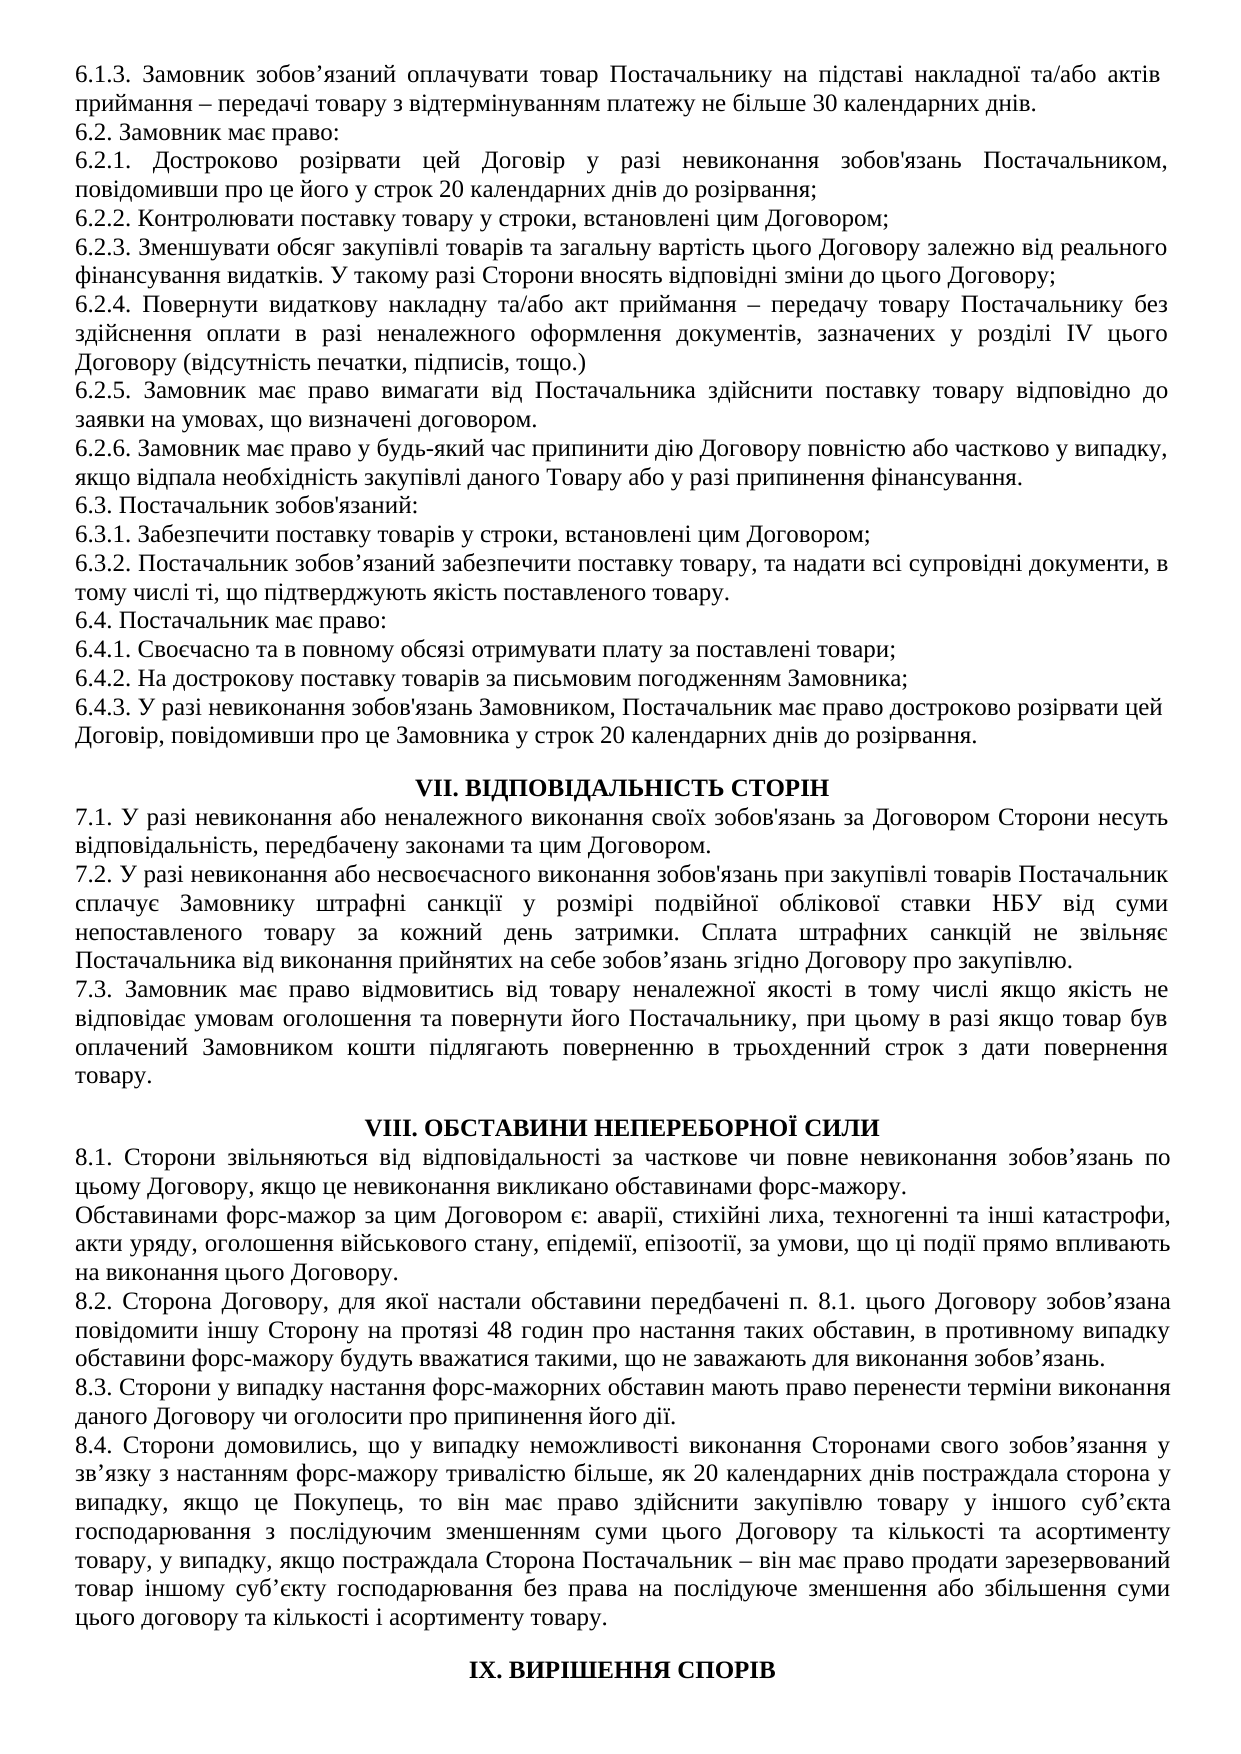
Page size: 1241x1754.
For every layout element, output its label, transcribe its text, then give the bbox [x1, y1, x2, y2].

text 6.4.3. У разі невиконання зобов'язань Замовником, Постачальник має право достроково розірвати цей Договір, повідомивши про це Замовника у строк 20 календарних днів до розірвання. [75, 692, 1169, 749]
text 8.1. Сторони звільняються від відповідальності за часткове чи повне невиконання зобов’язань по цьому Договору, якщо це невиконання викликано обставинами форс-мажору. [75, 1142, 1172, 1200]
text 6.4. Постачальник має право: [75, 605, 1169, 634]
text 6.2.2. Контролювати поставку товару у строки, встановлені цим Договором; [75, 203, 1169, 232]
text 7.2. У разі невиконання або несвоєчасного виконання зобов'язань при закупівлі товарів Постачальник сплачує Замовнику штрафні санкції у розмірі подвійної облікової ставки НБУ від суми непоставленого товару за кожний день затримки. Сплата штрафних санкцій не звільняє Постачальника від виконання прийнятих на себе зобов’язань згідно Договору про закупівлю. [75, 859, 1169, 974]
text 6.2.1. Достроково розірвати цей Договір у разі невиконання зобов'язань Постачальником, повідомивши про це його у строк 20 календарних днів до розірвання; [75, 145, 1169, 203]
text 6.1.3. Замовник зобов’язаний оплачувати товар Постачальнику на підставі накладної та/або актів приймання – передачі товару з відтермінуванням платежу не більше 30 календарних днів. [75, 59, 1162, 117]
text 8.3. Сторони у випадку настання форс-мажорних обставин мають право перенести терміни виконання даного Договору чи оголосити про припинення його дії. [75, 1372, 1172, 1430]
text 6.4.1. Своєчасно та в повному обсязі отримувати плату за поставлені товари; [75, 634, 1169, 663]
text VII. ВІДПОВІДАЛЬНІСТЬ СТОРІН [75, 773, 1169, 802]
text 6.3.1. Забезпечити поставку товарів у строки, встановлені цим Договором; [75, 519, 1169, 548]
text 6.2. Замовник має право: [75, 117, 1162, 145]
list 6.3.2. Постачальник зобов’язаний забезпечити поставку товару, та надати всі супровідні документи, в тому числі ті, що підтверджують якість поставленого товару. [75, 548, 1169, 605]
text 6.3. Постачальник зобов'язаний: [75, 490, 1169, 519]
text 7.3. Замовник має право відмовитись від товару неналежної якості в тому числі якщо якість не відповідає умовам оголошення та повернути його Постачальнику, при цьому в разі якщо товар був оплачений Замовником кошти підлягають поверненню в трьохденний строк з дати повернення товару. [75, 974, 1169, 1089]
text 6.2.3. Зменшувати обсяг закупівлі товарів та загальну вартість цього Договору залежно від реального фінансування видатків. У такому разі Сторони вносять відповідні зміни до цього Договору; [75, 232, 1169, 289]
text 7.1. У разі невиконання або неналежного виконання своїх зобов'язань за Договором Сторони несуть відповідальність, передбачену законами та цим Договором. [75, 802, 1169, 859]
text 6.4.2. На дострокову поставку товарів за письмовим погодженням Замовника; [75, 663, 1169, 692]
text 8.4. Сторони домовились, що у випадку неможливості виконання Сторонами свого зобов’язання у зв’язку з настанням форс-мажору тривалістю більше, як 20 календарних днів постраждала сторона у випадку, якщо це Покупець, то він має право здійснити закупівлю товару у іншого суб’єкта господарювання з послідуючим зменшенням суми цього Договору та кількості та асортименту товару, у випадку, якщо постраждала Сторона Постачальник – він має право продати зарезервований товар іншому суб’єкту господарювання без права на послідуюче зменшення або збільшення суми цього договору та кількості і асортименту товару. [75, 1430, 1172, 1631]
list 6.2.5. Замовник має право вимагати від Постачальника здійснити поставку товару відповідно до заявки на умовах, що визначені договором. [75, 375, 1169, 433]
list 6.2.6. Замовник має право у будь-який час припинити дію Договору повністю або частково у випадку, якщо відпала необхідність закупівлі даного Товару або у разі припинення фінансування. [75, 433, 1169, 490]
text VIII. ОБСТАВИНИ НЕПЕРЕБОРНОЇ СИЛИ [75, 1113, 1169, 1142]
text IX. ВИРІШЕННЯ СПОРІВ [75, 1655, 1169, 1684]
text Обставинами форс-мажор за цим Договором є: аварії, стихійні лиха, техногенні та інші катастрофи, акти уряду, оголошення військового стану, епідемії, епізоотії, за умови, що ці події прямо впливають на виконання цього Договору. [75, 1200, 1172, 1286]
text 6.2.4. Повернути видаткову накладну та/або акт приймання – передачу товару Постачальнику без здійснення оплати в разі неналежного оформлення документів, зазначених у розділі IV цього Договору (відсутність печатки, підписів, тощо.) [75, 289, 1169, 375]
text 8.2. Сторона Договору, для якої настали обставини передбачені п. 8.1. цього Договору зобов’язана повідомити іншу Сторону на протязі 48 годин про настання таких обставин, в противному випадку обставини форс-мажору будуть вважатися такими, що не заважають для виконання зобов’язань. [75, 1286, 1172, 1372]
